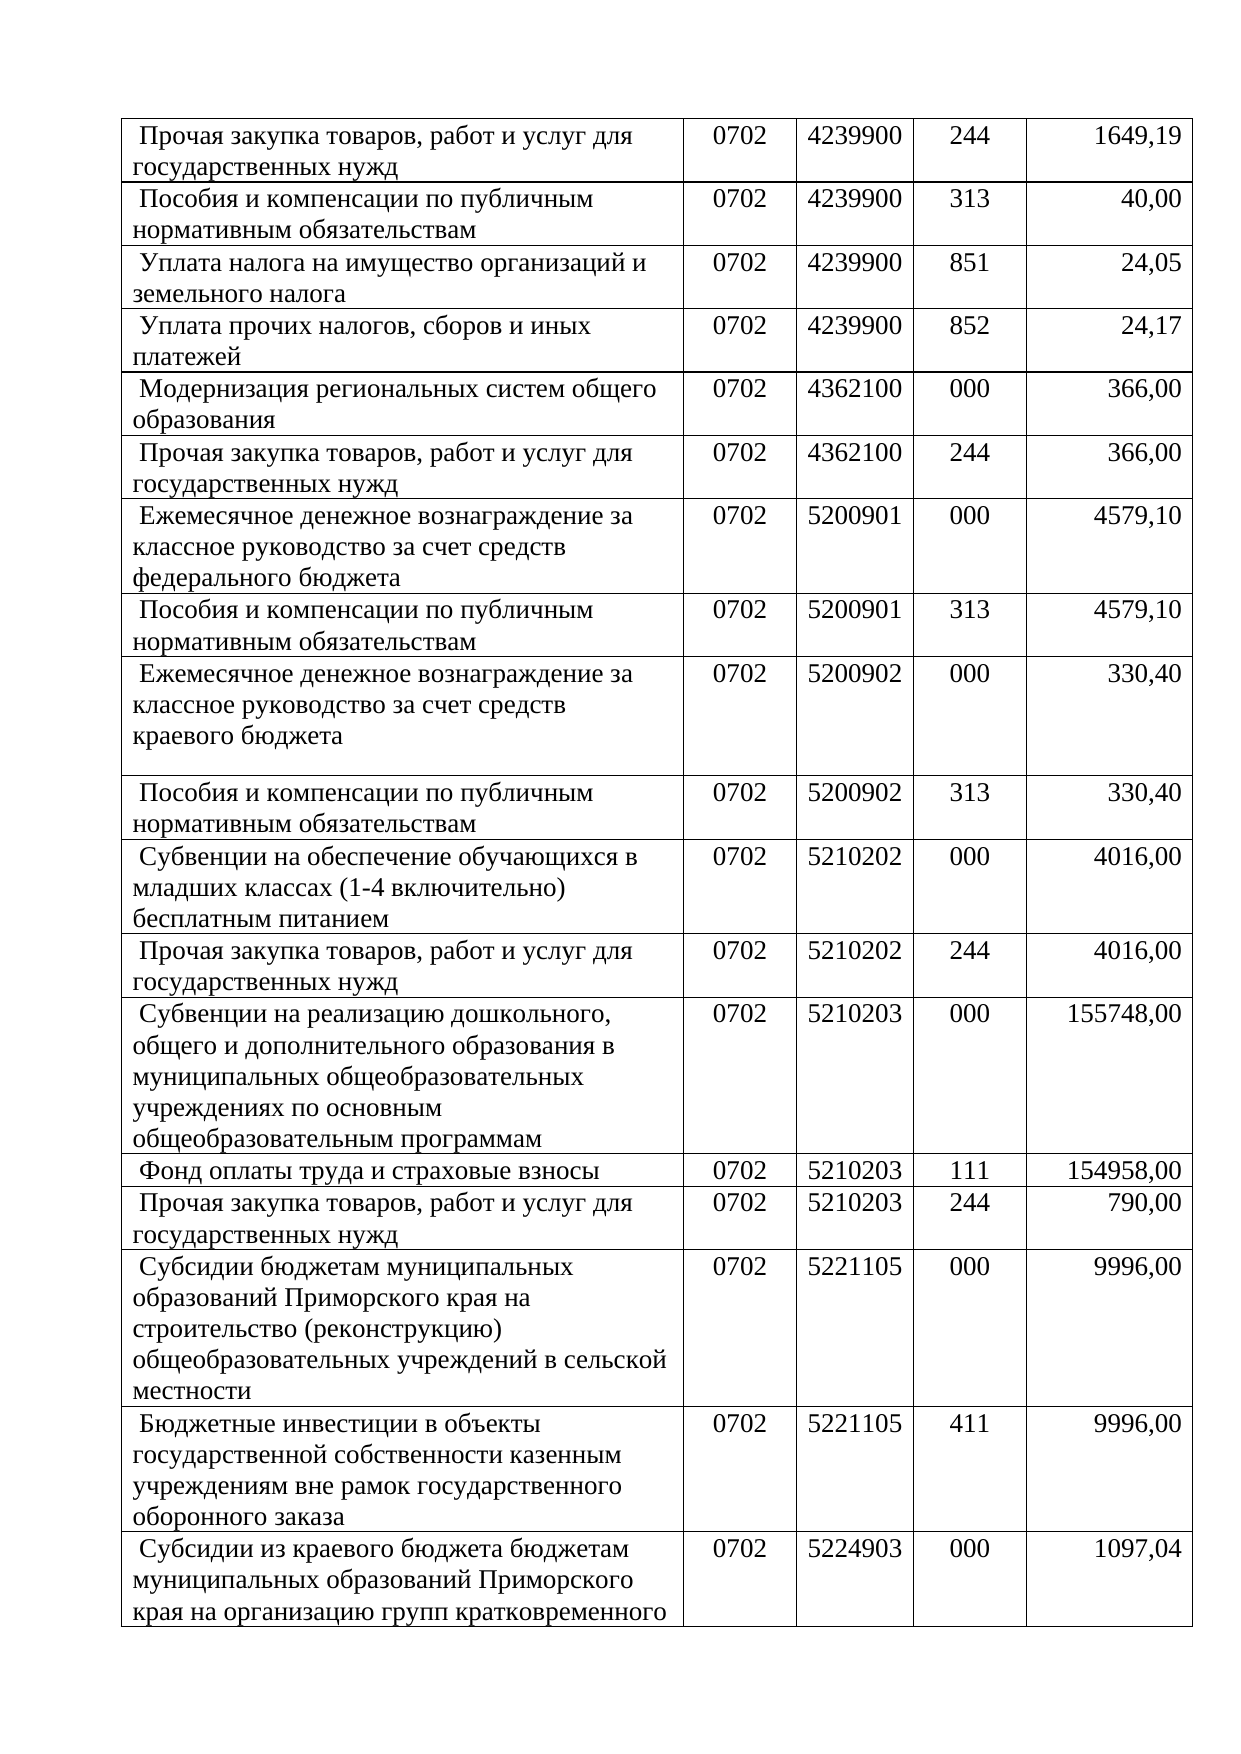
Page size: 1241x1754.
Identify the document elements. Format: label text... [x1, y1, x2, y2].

table_cell 244 [914, 1187, 1026, 1249]
table_cell 5200902 [797, 657, 913, 775]
table_cell 0702 [684, 776, 796, 839]
table_cell 000 [914, 1250, 1026, 1406]
table_cell Субвенции на реализацию дошкольного, общего и дополнительного образования в муниципальных общеобразовательных учреждениях по основным общеобразовательным программам [122, 998, 683, 1153]
table_cell Ежемесячное денежное вознаграждение за классное руководство за счет средств федерального бюджета [122, 499, 683, 593]
table_cell 0702 [684, 934, 796, 997]
table_cell 5221105 [797, 1250, 913, 1406]
table_cell 313 [914, 594, 1026, 656]
table_cell 0702 [684, 1532, 796, 1626]
table_cell Фонд оплаты труда и страховые взносы [122, 1154, 683, 1186]
table_cell 000 [914, 840, 1026, 933]
table_cell 000 [914, 499, 1026, 593]
table_cell 4362100 [797, 436, 913, 498]
table_cell 0702 [684, 436, 796, 498]
table_cell 24,05 [1027, 246, 1192, 308]
table_cell 330,40 [1027, 776, 1192, 839]
table_cell Уплата прочих налогов, сборов и иных платежей [122, 309, 683, 371]
table_cell Ежемесячное денежное вознаграждение за классное руководство за счет средств краевого бюджета [122, 657, 683, 775]
table_cell 0702 [684, 119, 796, 181]
table_cell 313 [914, 776, 1026, 839]
table_cell Прочая закупка товаров, работ и услуг для государственных нужд [122, 436, 683, 498]
table_cell Прочая закупка товаров, работ и услуг для государственных нужд [122, 1187, 683, 1249]
table_cell 0702 [684, 840, 796, 933]
table_cell 5221105 [797, 1407, 913, 1531]
table_cell 4016,00 [1027, 934, 1192, 997]
table_cell Уплата налога на имущество организаций и земельного налога [122, 246, 683, 308]
table_cell 4579,10 [1027, 499, 1192, 593]
table_cell 5200901 [797, 594, 913, 656]
table_cell 5200902 [797, 776, 913, 839]
table_cell 4239900 [797, 119, 913, 181]
table_cell 5210203 [797, 1187, 913, 1249]
table_cell Пособия и компенсации по публичным нормативным обязательствам [122, 183, 683, 245]
table_cell 5210203 [797, 998, 913, 1153]
table_cell 4579,10 [1027, 594, 1192, 656]
table_cell 000 [914, 657, 1026, 775]
table_cell 4239900 [797, 183, 913, 245]
table_cell 0702 [684, 309, 796, 371]
table_cell 000 [914, 373, 1026, 435]
table_cell 0702 [684, 1154, 796, 1186]
table_cell 5210202 [797, 840, 913, 933]
table_cell 0702 [684, 998, 796, 1153]
table_cell Пособия и компенсации по публичным нормативным обязательствам [122, 594, 683, 656]
table_cell 000 [914, 998, 1026, 1153]
table_cell 366,00 [1027, 436, 1192, 498]
table_cell Бюджетные инвестиции в объекты государственной собственности казенным учреждениям вне рамок государственного оборонного заказа [122, 1407, 683, 1531]
table_cell 5224903 [797, 1532, 913, 1626]
table_cell 000 [914, 1532, 1026, 1626]
table_cell 40,00 [1027, 183, 1192, 245]
table_cell 0702 [684, 1407, 796, 1531]
table_cell 4239900 [797, 246, 913, 308]
table_cell 0702 [684, 246, 796, 308]
table_cell Пособия и компенсации по публичным нормативным обязательствам [122, 776, 683, 839]
table_cell 366,00 [1027, 373, 1192, 435]
table_cell 411 [914, 1407, 1026, 1531]
table_cell 244 [914, 934, 1026, 997]
table_cell 244 [914, 119, 1026, 181]
table_cell 5200901 [797, 499, 913, 593]
table_cell Субвенции на обеспечение обучающихся в младших классах (1-4 включительно) бесплатным питанием [122, 840, 683, 933]
table_cell 5210203 [797, 1154, 913, 1186]
table_cell 0702 [684, 657, 796, 775]
table_cell 313 [914, 183, 1026, 245]
table_cell Прочая закупка товаров, работ и услуг для государственных нужд [122, 119, 683, 181]
table_cell 5210202 [797, 934, 913, 997]
table_cell 9996,00 [1027, 1407, 1192, 1531]
table_cell 4239900 [797, 309, 913, 371]
table_cell 1649,19 [1027, 119, 1192, 181]
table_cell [122, 1532, 683, 1626]
table_cell 0702 [684, 1187, 796, 1249]
table_cell Модернизация региональных систем общего образования [122, 373, 683, 435]
table_cell 0702 [684, 499, 796, 593]
table_cell 851 [914, 246, 1026, 308]
table_cell 0702 [684, 1250, 796, 1406]
table_cell 0702 [684, 183, 796, 245]
table_cell 0702 [684, 594, 796, 656]
table_cell Прочая закупка товаров, работ и услуг для государственных нужд [122, 934, 683, 997]
table_cell 9996,00 [1027, 1250, 1192, 1406]
table_cell 155748,00 [1027, 998, 1192, 1153]
table_cell 154958,00 [1027, 1154, 1192, 1186]
table_cell 852 [914, 309, 1026, 371]
table_cell Субсидии бюджетам муниципальных образований Приморского края на строительство (реконструкцию) общеобразовательных учреждений в сельской местности [122, 1250, 683, 1406]
table_cell 1097,04 [1027, 1532, 1192, 1626]
table_cell 24,17 [1027, 309, 1192, 371]
table_cell 111 [914, 1154, 1026, 1186]
table_cell 330,40 [1027, 657, 1192, 775]
table_cell 0702 [684, 373, 796, 435]
table_cell 4362100 [797, 373, 913, 435]
table_cell 244 [914, 436, 1026, 498]
table_cell 790,00 [1027, 1187, 1192, 1249]
table_cell 4016,00 [1027, 840, 1192, 933]
